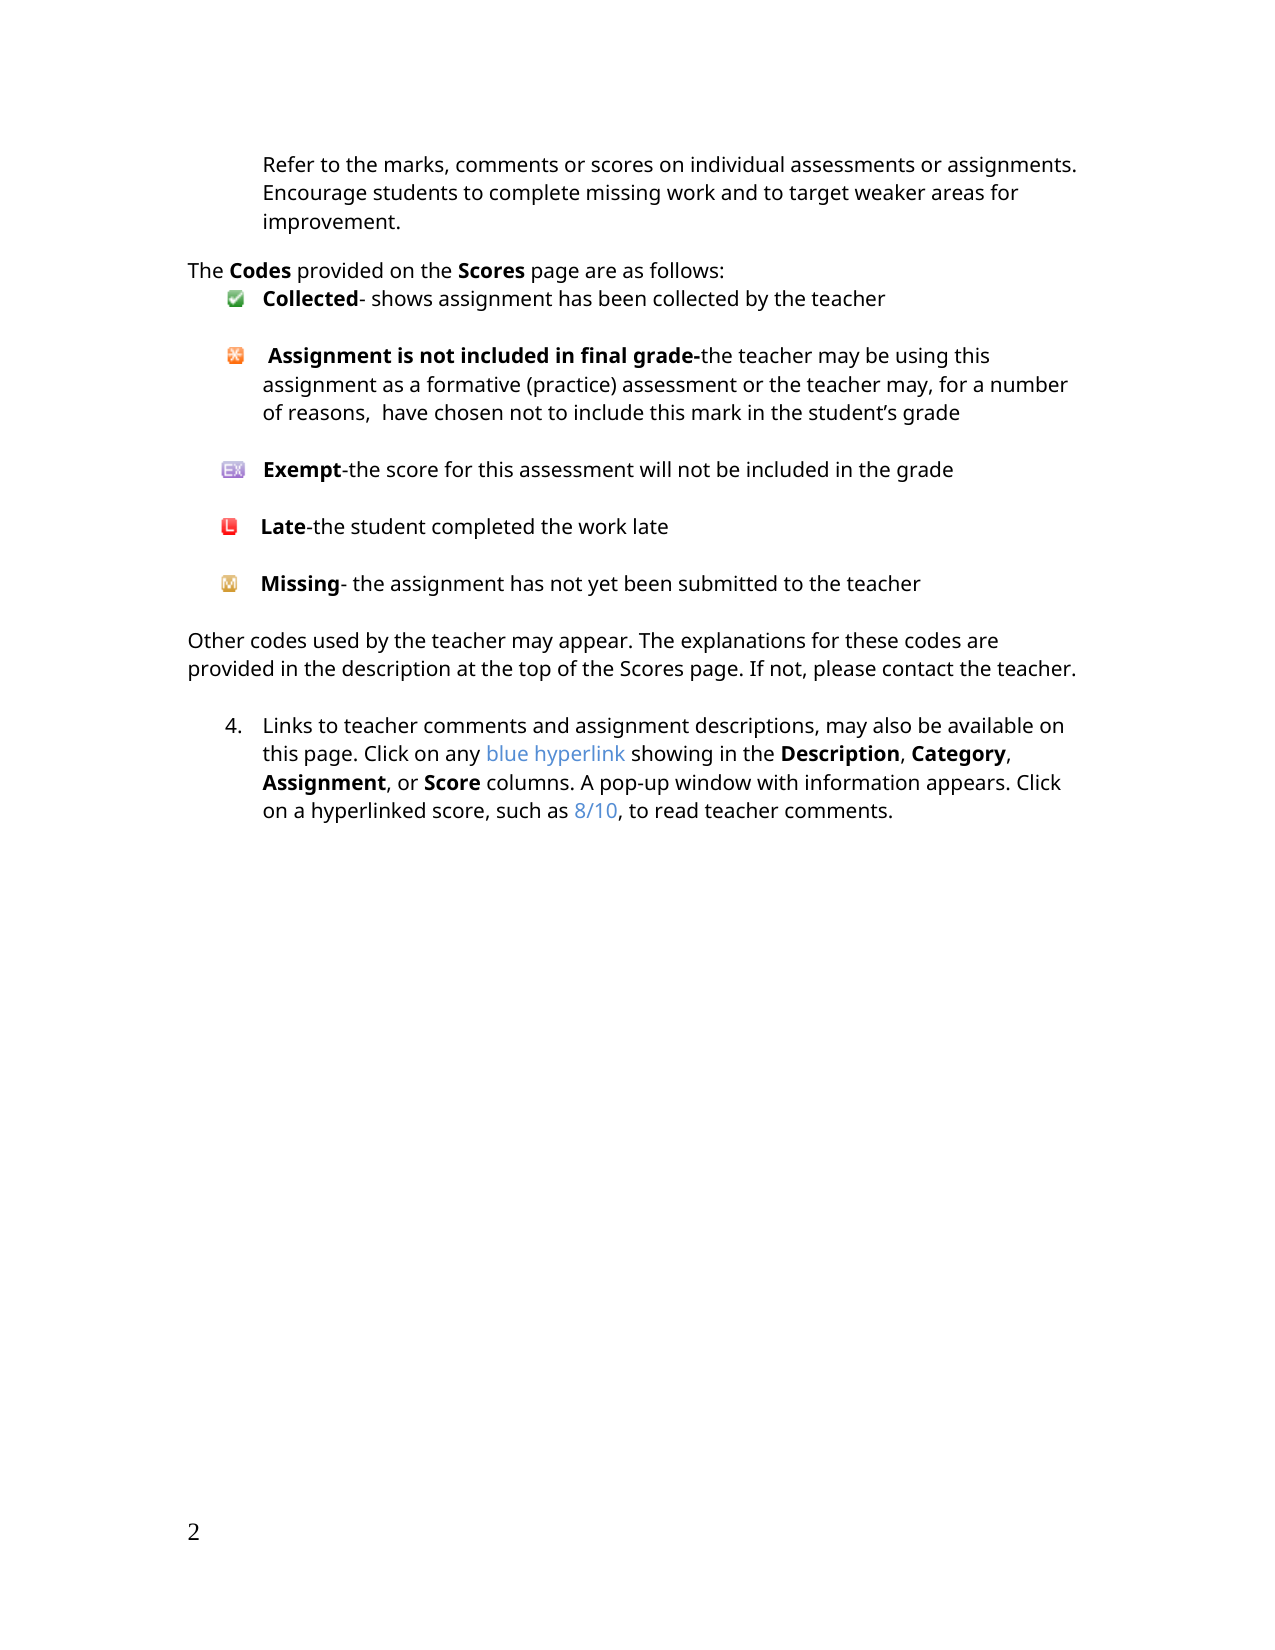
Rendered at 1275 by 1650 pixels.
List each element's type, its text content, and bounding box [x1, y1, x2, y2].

list Links to teacher comments and assignment descriptions, may also be available on this page. Click on any blue hyperlink showing in the Description, Category, Assignment, or Score columns. A pop-up window with information appears. Click on a hyperlinked score, such as 8/10, to read teacher comments. [225, 711, 1087, 825]
picture [220, 518, 239, 535]
list Collected- shows assignment has been collected by the teacher [225, 284, 1087, 313]
picture [220, 461, 247, 478]
text The Codes provided on the Scores page are as follows: [187, 256, 1087, 284]
list Refer to the marks, comments or scores on individual assessments or assignments. Encourage students to complete missing work and to target weaker areas for improvement. [262, 150, 1087, 235]
picture [226, 290, 246, 307]
text Missing- the assignment has not yet been submitted to the teacher [187, 569, 1087, 597]
text Other codes used by the teacher may appear. The explanations for these codes are provided in the description at the top of the Scores page. If not, please contact the teacher. [187, 626, 1087, 683]
picture [220, 575, 239, 592]
list Assignment is not included in final grade-the teacher may be using this assignment as a formative (practice) assessment or the teacher may, for a number of reasons, have chosen not to include this mark in the student’s grade [225, 341, 1087, 427]
picture [226, 347, 246, 364]
text Exempt-the score for this assessment will not be included in the grade [187, 455, 1087, 484]
text Late-the student completed the work late [187, 512, 1087, 541]
